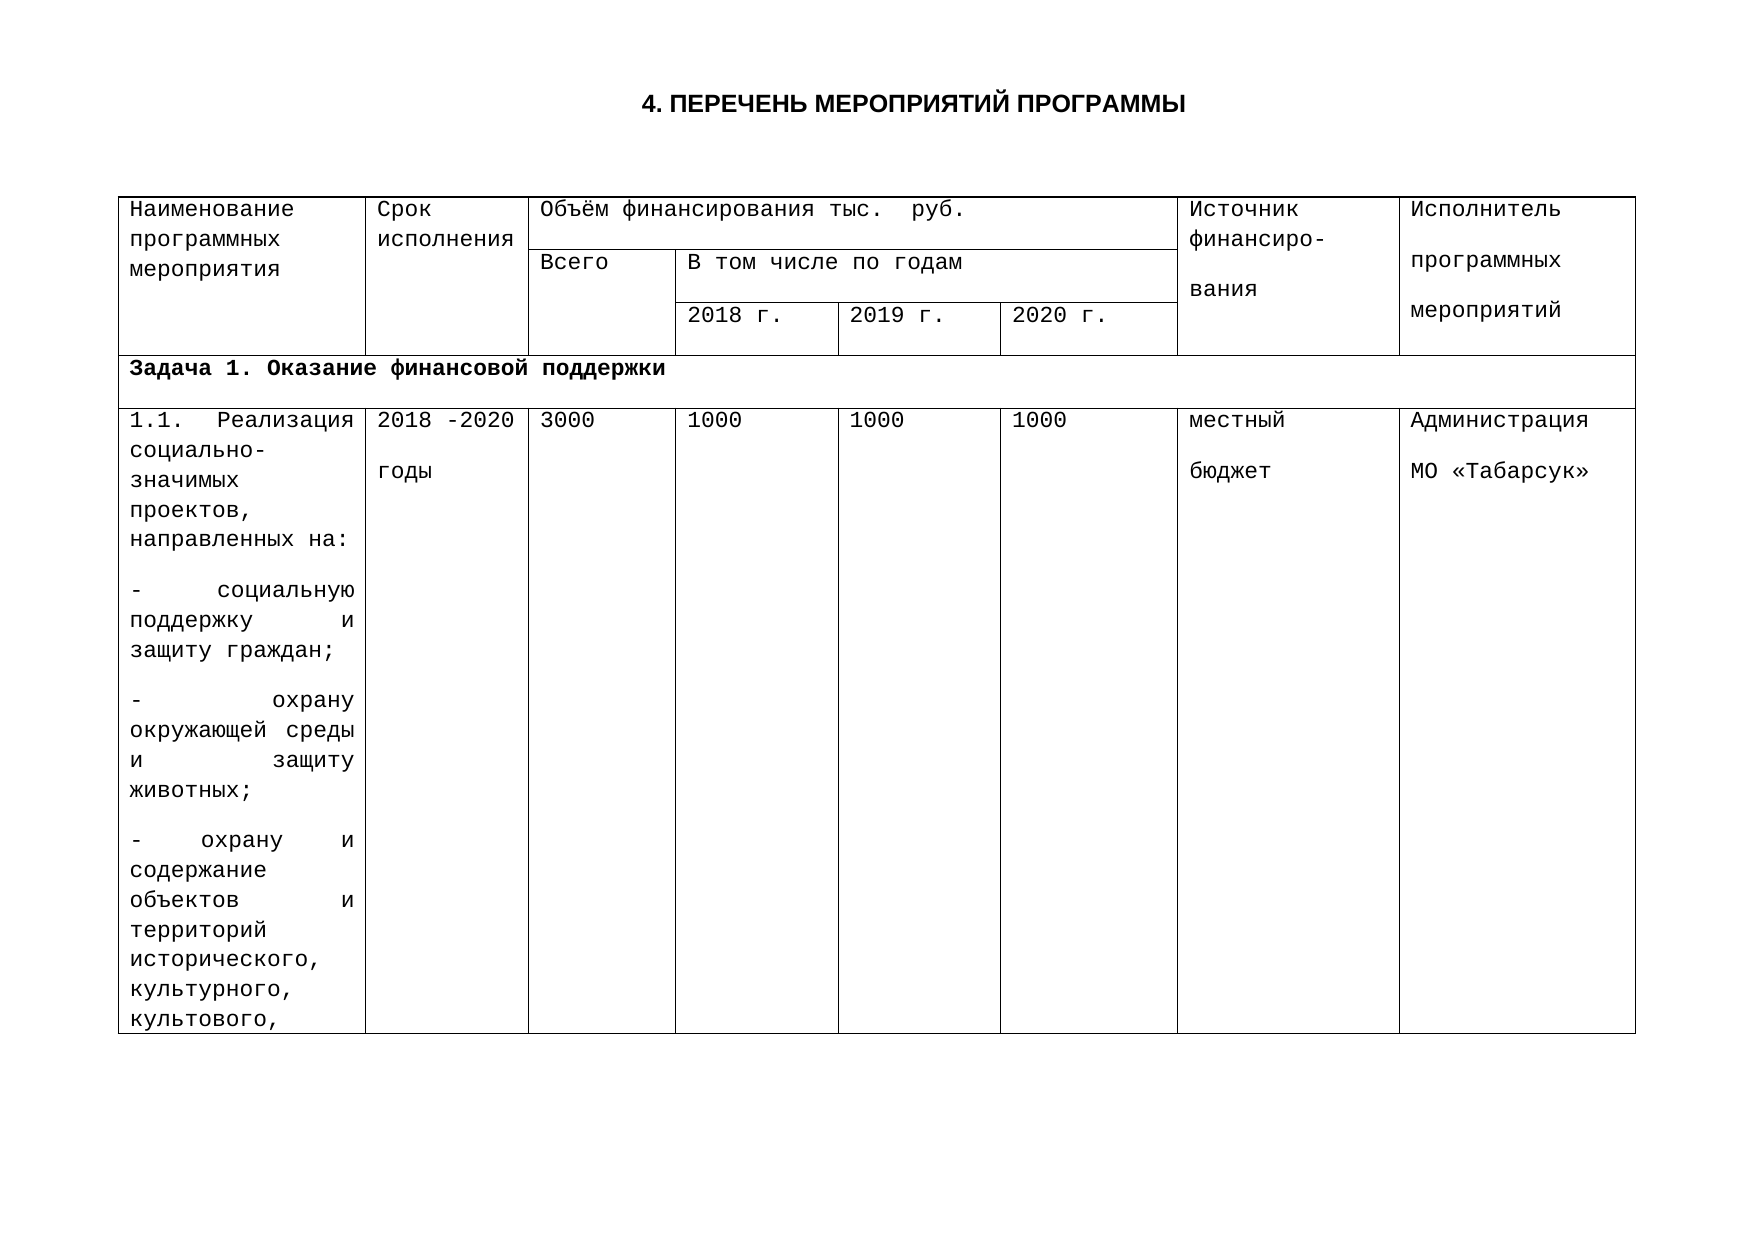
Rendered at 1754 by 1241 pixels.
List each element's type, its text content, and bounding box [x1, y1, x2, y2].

table_cell 3000 [529, 409, 675, 1033]
table_cell местный бюджет [1178, 409, 1399, 1033]
table_cell 2018 -2020 годы [366, 409, 528, 1033]
table_cell 2020 г. [1001, 303, 1177, 355]
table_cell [1400, 409, 1635, 1033]
table_header Объём финансирования тыс. руб. [529, 198, 1177, 249]
table_header Источник финансиро- вания [1178, 198, 1399, 355]
table_cell 1000 [676, 409, 838, 1033]
table_cell 1000 [839, 409, 1000, 1033]
table_cell Всего [529, 250, 675, 355]
table_cell 2018 г. [676, 303, 838, 355]
table_header Срок исполнения [366, 198, 528, 355]
table_cell 2019 г. [839, 303, 1000, 355]
table_header Исполнитель программных мероприятий [1400, 198, 1635, 355]
table_header Наименование программных мероприятия [119, 198, 365, 355]
text 4. ПЕРЕЧЕНЬ МЕРОПРИЯТИЙ ПРОГРАММЫ [118, 89, 1636, 117]
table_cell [119, 409, 365, 1033]
table_cell 1000 [1001, 409, 1177, 1033]
table_cell В том числе по годам [676, 250, 1177, 302]
table_cell Задача 1. Оказание финансовой поддержки [119, 356, 1635, 408]
